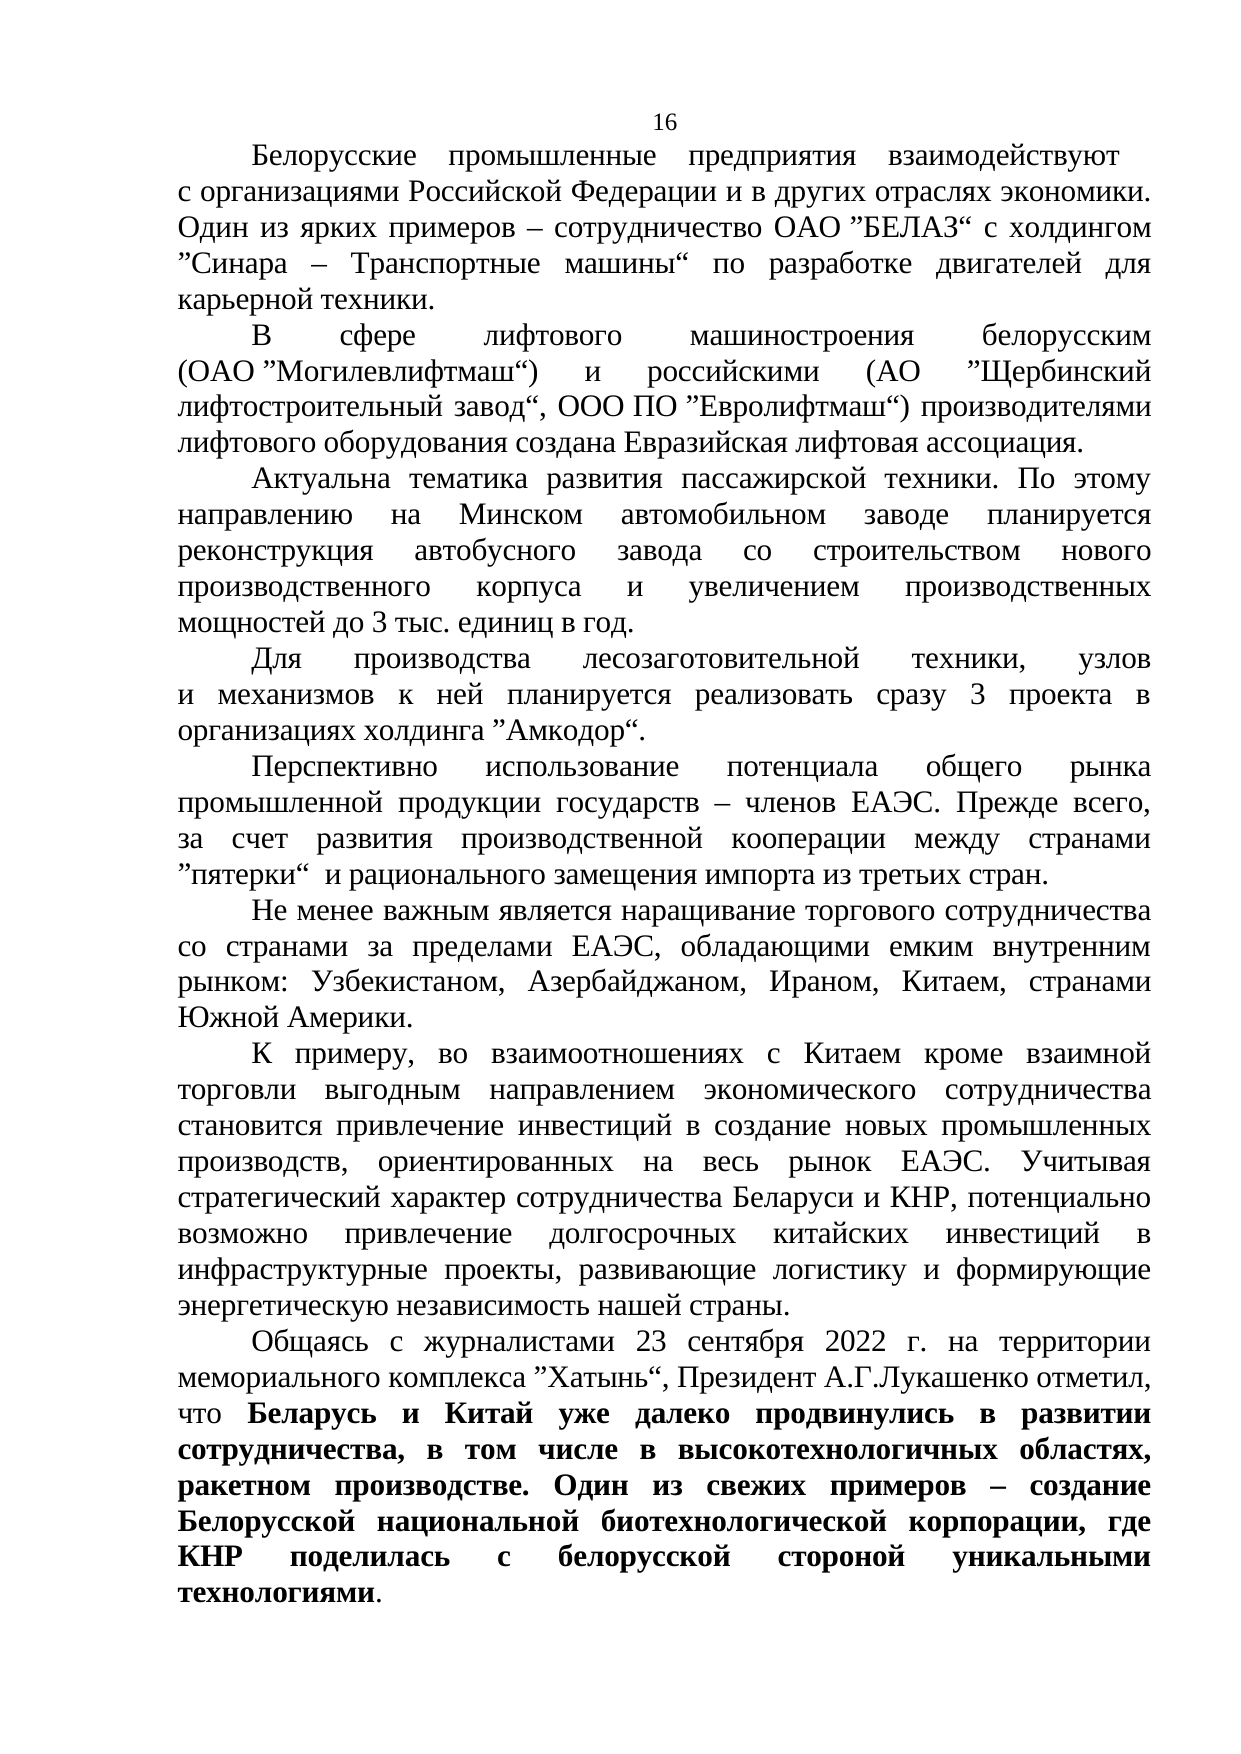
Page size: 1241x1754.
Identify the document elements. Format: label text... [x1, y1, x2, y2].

text Перспективно использование потенциала общего рынка промышленной продукции государств – членов ЕАЭС. Прежде всего, за счет развития производственной кооперации между странами ”пятерки“ и рационального замещения импорта из третьих стран. [177, 747, 1152, 891]
text Для производства лесозаготовительной техники, узлов и механизмов к ней планируется реализовать сразу 3 проекта в организациях холдинга ”Амкодор“. [177, 639, 1152, 747]
text В сфере лифтового машиностроения белорусским (ОАО ”Могилевлифтмаш“) и российскими (АО ”Щербинский лифтостроительный завод“, ООО ПО ”Евролифтмаш“) производителями лифтового оборудования создана Евразийская лифтовая ассоциация. [177, 316, 1152, 459]
text Белорусские промышленные предприятия взаимодействуют с организациями Российской Федерации и в других отраслях экономики. Один из ярких примеров – сотрудничество ОАО ”БЕЛАЗ“ с холдингом ”Синара – Транспортные машины“ по разработке двигателей для карьерной техники. [177, 136, 1152, 316]
text Актуальна тематика развития пассажирской техники. По этому направлению на Минском автомобильном заводе планируется реконструкция автобусного завода со строительством нового производственного корпуса и увеличением производственных мощностей до 3 тыс. единиц в год. [177, 459, 1152, 639]
text Не менее важным является наращивание торгового сотрудничества со странами за пределами ЕАЭС, обладающими емким внутренним рынком: Узбекистаном, Азербайджаном, Ираном, Китаем, странами Южной Америки. [177, 891, 1152, 1034]
text Общаясь с журналистами 23 сентября 2022 г. на территории мемориального комплекса ”Хатынь“, Президент А.Г.Лукашенко отметил, что Беларусь и Китай уже далеко продвинулись в развитии сотрудничества, в том числе в высокотехнологичных областях, ракетном производстве. Один из свежих примеров – создание Белорусской национальной биотехнологической корпорации, где КНР поделилась с белорусской стороной уникальными технологиями. [177, 1322, 1152, 1609]
text К примеру, во взаимоотношениях с Китаем кроме взаимной торговли выгодным направлением экономического сотрудничества становится привлечение инвестиций в создание новых промышленных производств, ориентированных на весь рынок ЕАЭС. Учитывая стратегический характер сотрудничества Беларуси и КНР, потенциально возможно привлечение долгосрочных китайских инвестиций в инфраструктурные проекты, развивающие логистику и формирующие энергетическую независимость нашей страны. [177, 1034, 1152, 1322]
